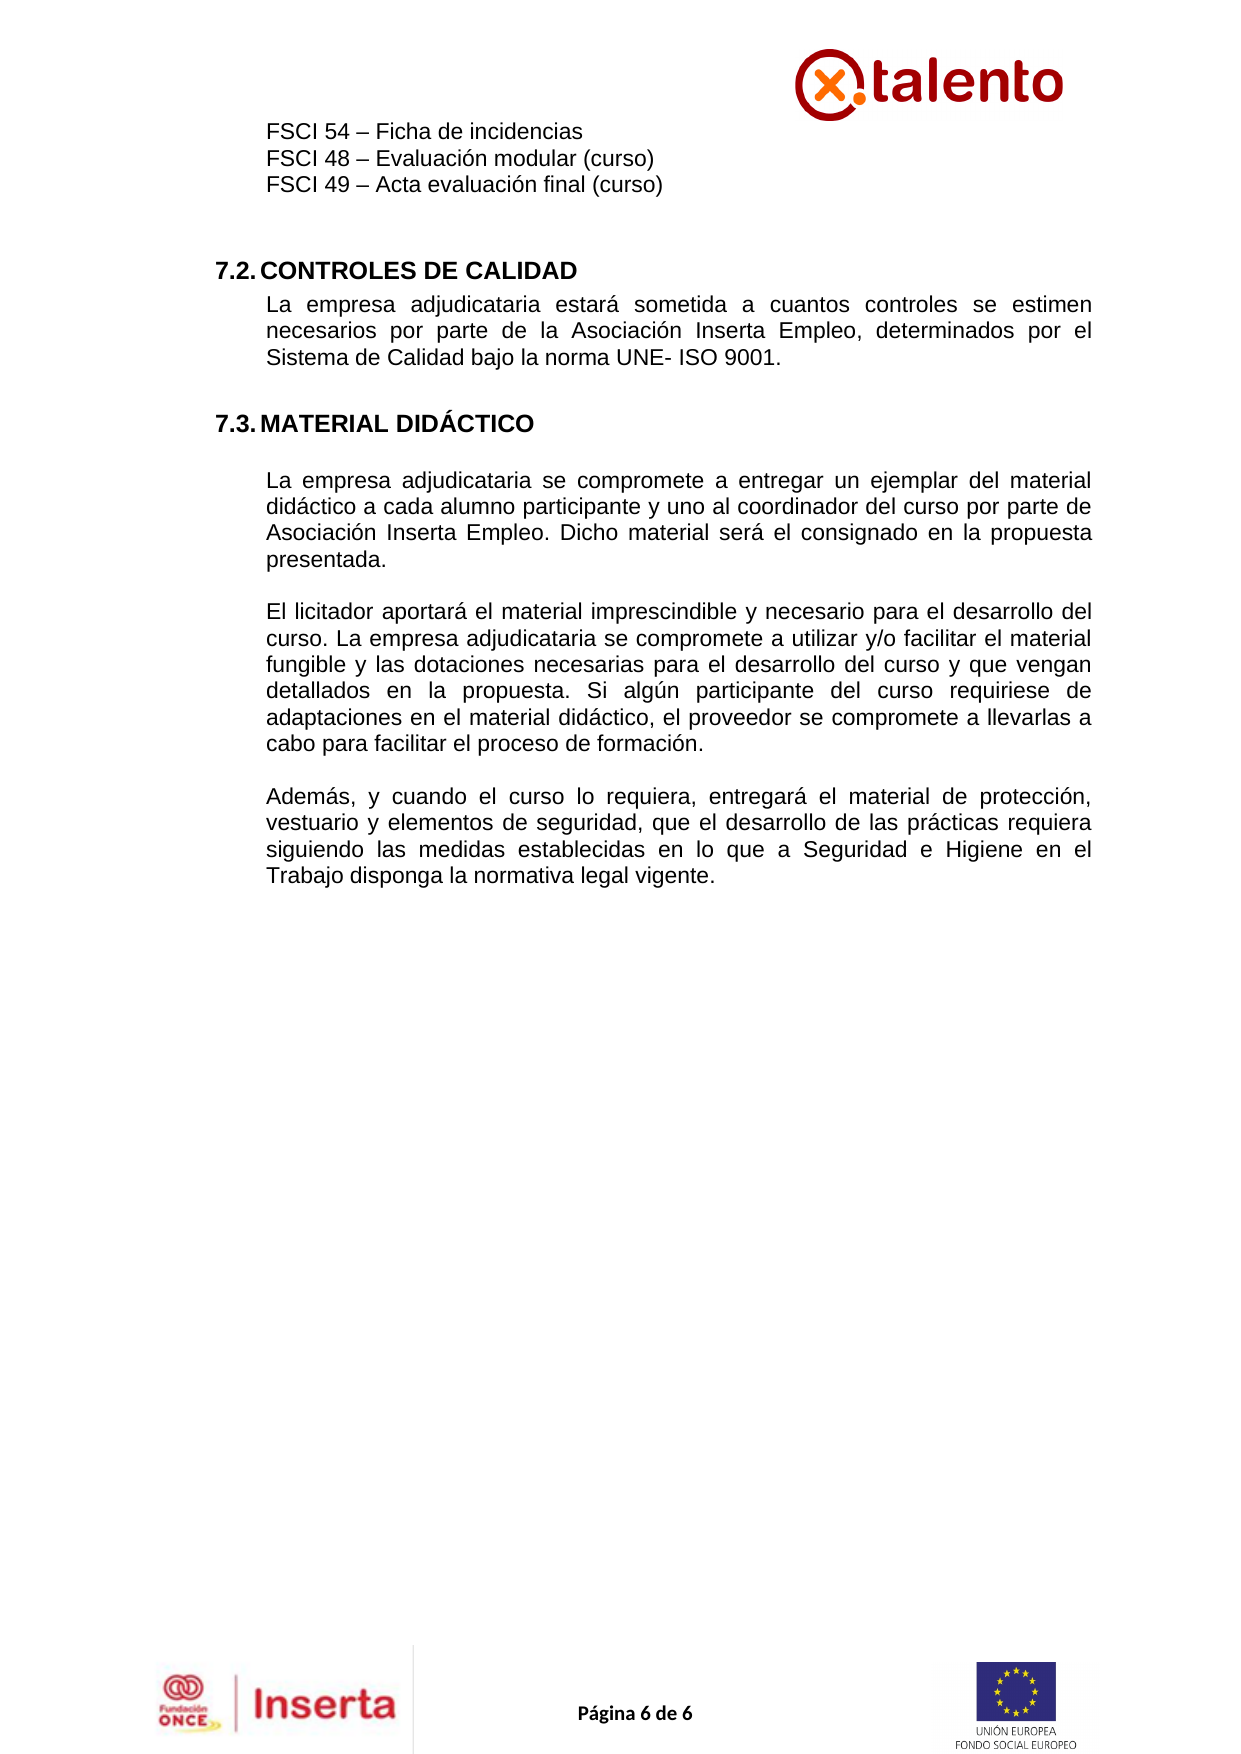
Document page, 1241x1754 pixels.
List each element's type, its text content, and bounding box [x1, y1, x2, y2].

text El licitador aportará el material imprescindible y necesario para el desarrollo del curso. La empresa adjudicataria se compromete a utilizar y/o facilitar el material fungible y las dotaciones necesarias para el desarrollo del curso y que vengan detallados en la propuesta. Si algún participante del curso requiriese de adaptaciones en el material didáctico, el proveedor se compromete a llevarlas a cabo para facilitar el proceso de formación. [266, 598, 1093, 756]
text FSCI 48 – Evaluación modular (curso) [266, 144, 1093, 171]
picture [931, 1662, 1100, 1754]
picture [795, 49, 1063, 118]
text FSCI 54 – Ficha de incidencias [266, 118, 1093, 144]
text La empresa adjudicataria se compromete a entregar un ejemplar del material didáctico a cada alumno participante y uno al coordinador del curso por parte de Asociación Inserta Empleo. Dicho material será el consignado en la propuesta presentada. [266, 467, 1093, 572]
text La empresa adjudicataria estará sometida a cuantos controles se estimen necesarios por parte de la Asociación Inserta Empleo, determinados por el Sistema de Calidad bajo la norma UNE- ISO 9001. [266, 291, 1093, 370]
list MATERIAL DIDÁCTICO [215, 409, 1093, 438]
text Además, y cuando el curso lo requiera, entregará el material de protección, vestuario y elementos de seguridad, que el desarrollo de las prácticas requiera siguiendo las medidas establecidas en lo que a Seguridad e Higiene en el Trabajo disponga la normativa legal vigente. [266, 783, 1093, 888]
text FSCI 49 – Acta evaluación final (curso) [266, 171, 1093, 197]
picture [138, 1645, 415, 1754]
list CONTROLES DE CALIDAD [215, 256, 1093, 285]
